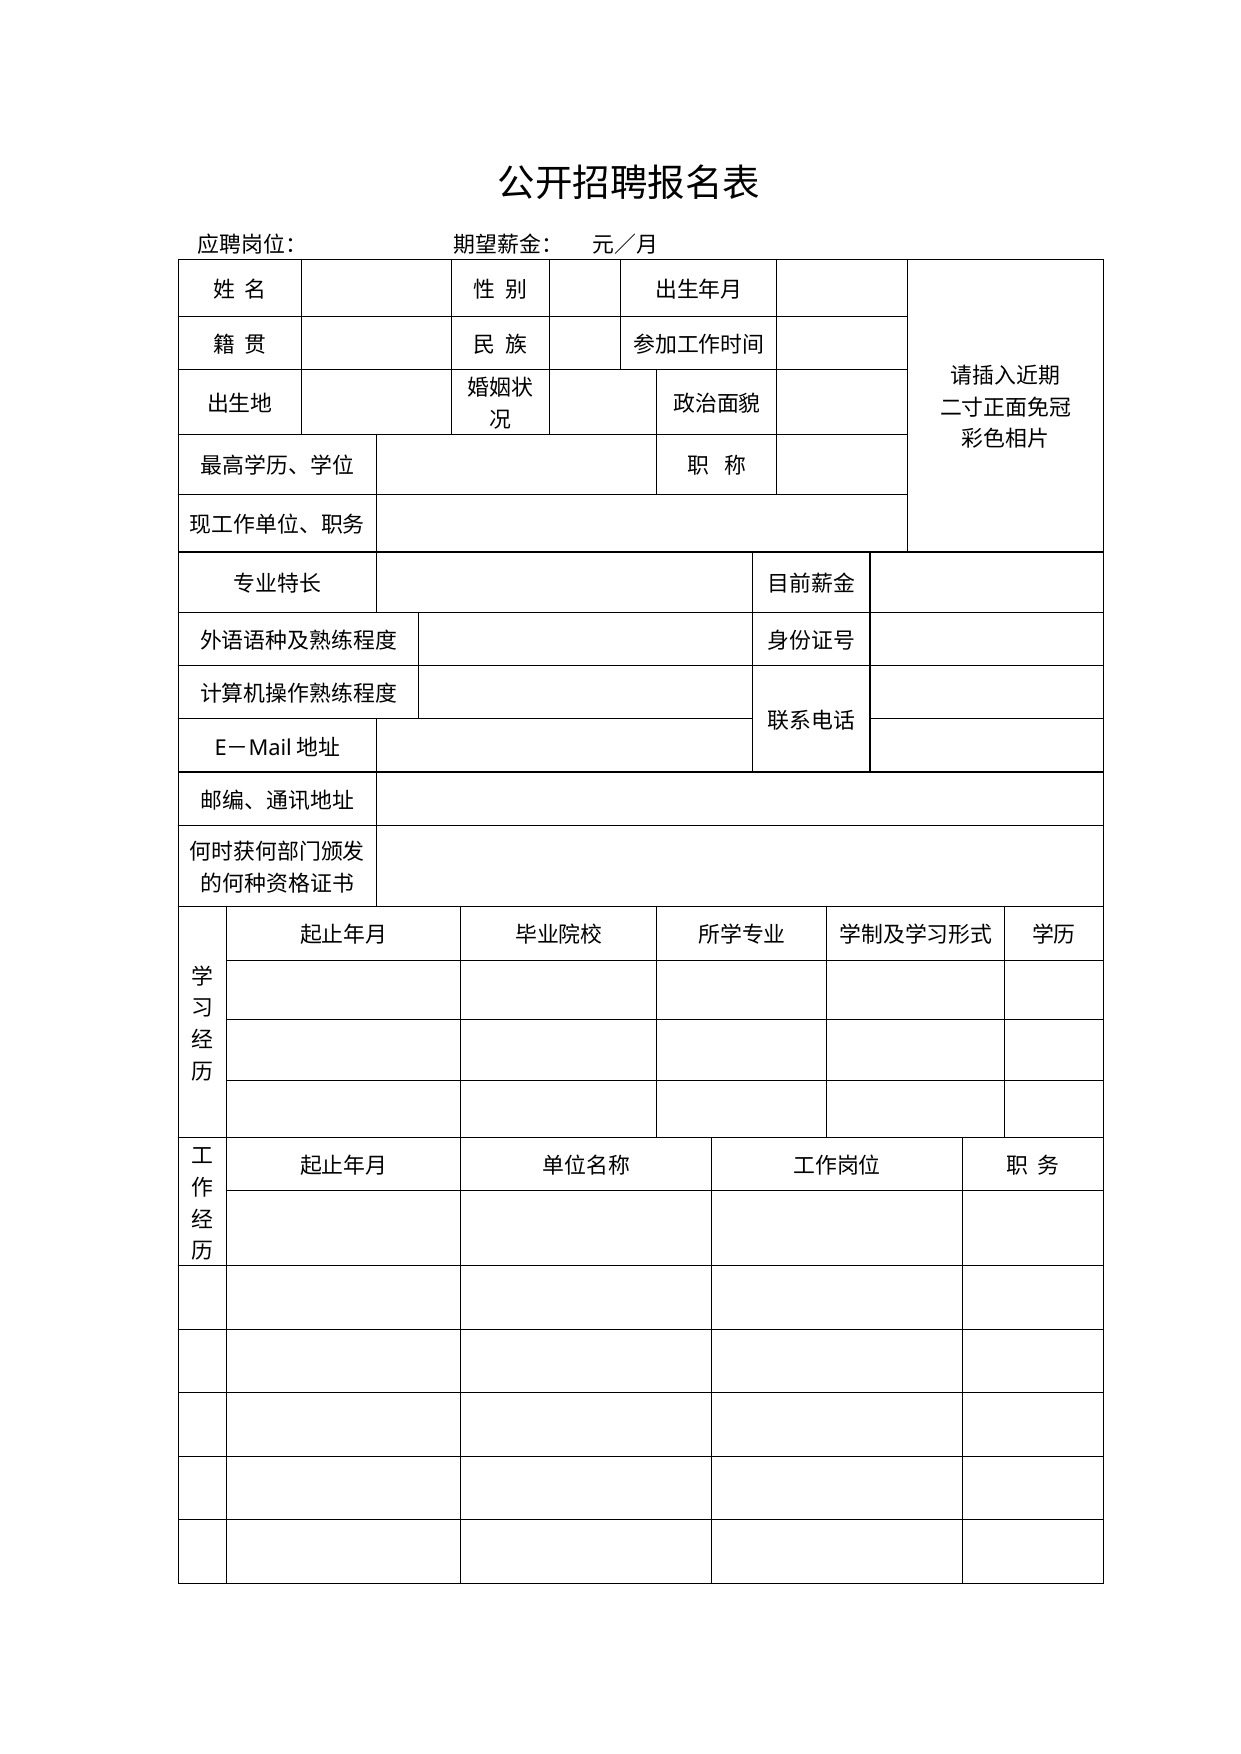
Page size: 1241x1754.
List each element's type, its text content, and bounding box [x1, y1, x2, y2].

table_cell [712, 1266, 962, 1328]
table_cell [461, 1330, 711, 1392]
table_cell [712, 1330, 962, 1392]
table_cell [227, 1457, 460, 1519]
table_cell 婚姻状况 [452, 370, 549, 433]
table_cell [963, 1191, 1103, 1265]
table_cell 职 务 [963, 1138, 1103, 1190]
table_header 出生年月 [621, 260, 776, 316]
table_cell [227, 1020, 460, 1080]
table_cell [712, 1457, 962, 1519]
table_header 性 别 [452, 260, 549, 316]
table_cell 学制及学习形式 [827, 907, 1004, 960]
table_cell [777, 317, 907, 369]
table_cell [712, 1520, 962, 1583]
table_cell [461, 1457, 711, 1519]
table_cell 所学专业 [657, 907, 826, 960]
table_cell 起止年月 [227, 1138, 460, 1190]
table_cell [1005, 1081, 1103, 1137]
table_cell 专业特长 [179, 553, 376, 612]
table_cell [963, 1266, 1103, 1328]
table_cell 现工作单位、职务 [179, 495, 376, 551]
table_cell 最高学历、学位 [179, 435, 376, 494]
table_cell 起止年月 [227, 907, 460, 960]
table_cell [179, 1457, 226, 1519]
table_cell 计算机操作熟练程度 [179, 666, 418, 718]
table_cell [419, 613, 752, 665]
table_header [550, 260, 620, 316]
table_cell [827, 1081, 1004, 1137]
table_cell 职 称 [657, 435, 776, 494]
table_cell [963, 1330, 1103, 1392]
table_cell [827, 1020, 1004, 1080]
table_cell [377, 719, 752, 771]
table_cell 学习经历 [179, 907, 226, 1137]
table_cell 参加工作时间 [621, 317, 776, 369]
table_cell 政治面貌 [657, 370, 776, 433]
table_header [302, 260, 451, 316]
table_cell [712, 1393, 962, 1456]
table_cell [777, 370, 907, 433]
table_cell [963, 1393, 1103, 1456]
table_header [777, 260, 907, 316]
table_header 请插入近期 二寸正面免冠 彩色相片 [908, 260, 1103, 551]
table_cell [302, 317, 451, 369]
table_cell [1005, 1020, 1103, 1080]
table_cell [550, 317, 620, 369]
table_cell E－Mail地址 [179, 719, 376, 771]
table_cell [179, 1520, 226, 1583]
table_cell 联系电话 [753, 666, 869, 771]
table_cell [461, 1020, 656, 1080]
table_cell [1005, 961, 1103, 1019]
table_cell [227, 1330, 460, 1392]
table_cell [377, 826, 1103, 906]
table_cell 学历 [1005, 907, 1103, 960]
table_cell [227, 961, 460, 1019]
table_cell [657, 1081, 826, 1137]
table_cell [871, 719, 1103, 771]
table_cell [227, 1520, 460, 1583]
table_cell 单位名称 [461, 1138, 711, 1190]
table_cell [712, 1191, 962, 1265]
table_cell [657, 961, 826, 1019]
table_cell 民 族 [452, 317, 549, 369]
table_cell [227, 1393, 460, 1456]
table_cell [871, 553, 1103, 612]
text 应聘岗位： 期望薪金： 元／月 [153, 227, 1061, 259]
table_cell 邮编、通讯地址 [179, 773, 376, 824]
table_cell 身份证号 [753, 613, 869, 665]
table_cell [827, 961, 1004, 1019]
table_cell 外语语种及熟练程度 [179, 613, 418, 665]
table_cell [963, 1520, 1103, 1583]
table_cell [963, 1457, 1103, 1519]
table_cell [461, 1520, 711, 1583]
table_cell [227, 1266, 460, 1328]
table_cell 工作经历 [179, 1138, 226, 1265]
table_cell [179, 1266, 226, 1328]
table_cell [777, 435, 907, 494]
table_cell [227, 1191, 460, 1265]
table_cell [377, 495, 907, 551]
table_cell [377, 553, 752, 612]
table_cell [550, 370, 656, 433]
table_cell [871, 666, 1103, 718]
table_cell [657, 1020, 826, 1080]
table_cell [461, 1266, 711, 1328]
table_cell [377, 773, 1103, 824]
table_header 姓 名 [179, 260, 301, 316]
table_cell [461, 1393, 711, 1456]
table_cell [461, 961, 656, 1019]
table_cell 毕业院校 [461, 907, 656, 960]
table_cell 何时获何部门颁发的何种资格证书 [179, 826, 376, 906]
table_cell [419, 666, 752, 718]
text 公开招聘报名表 [153, 150, 1104, 208]
table_cell [461, 1081, 656, 1137]
table_cell [302, 370, 451, 433]
table_cell [871, 613, 1103, 665]
table_cell [461, 1191, 711, 1265]
table_cell 籍 贯 [179, 317, 301, 369]
table_cell 目前薪金 [753, 553, 869, 612]
table_cell 出生地 [179, 370, 301, 433]
table_cell [227, 1081, 460, 1137]
table_cell 工作岗位 [712, 1138, 962, 1190]
table_cell [377, 435, 656, 494]
table_cell [179, 1330, 226, 1392]
table_cell [179, 1393, 226, 1456]
